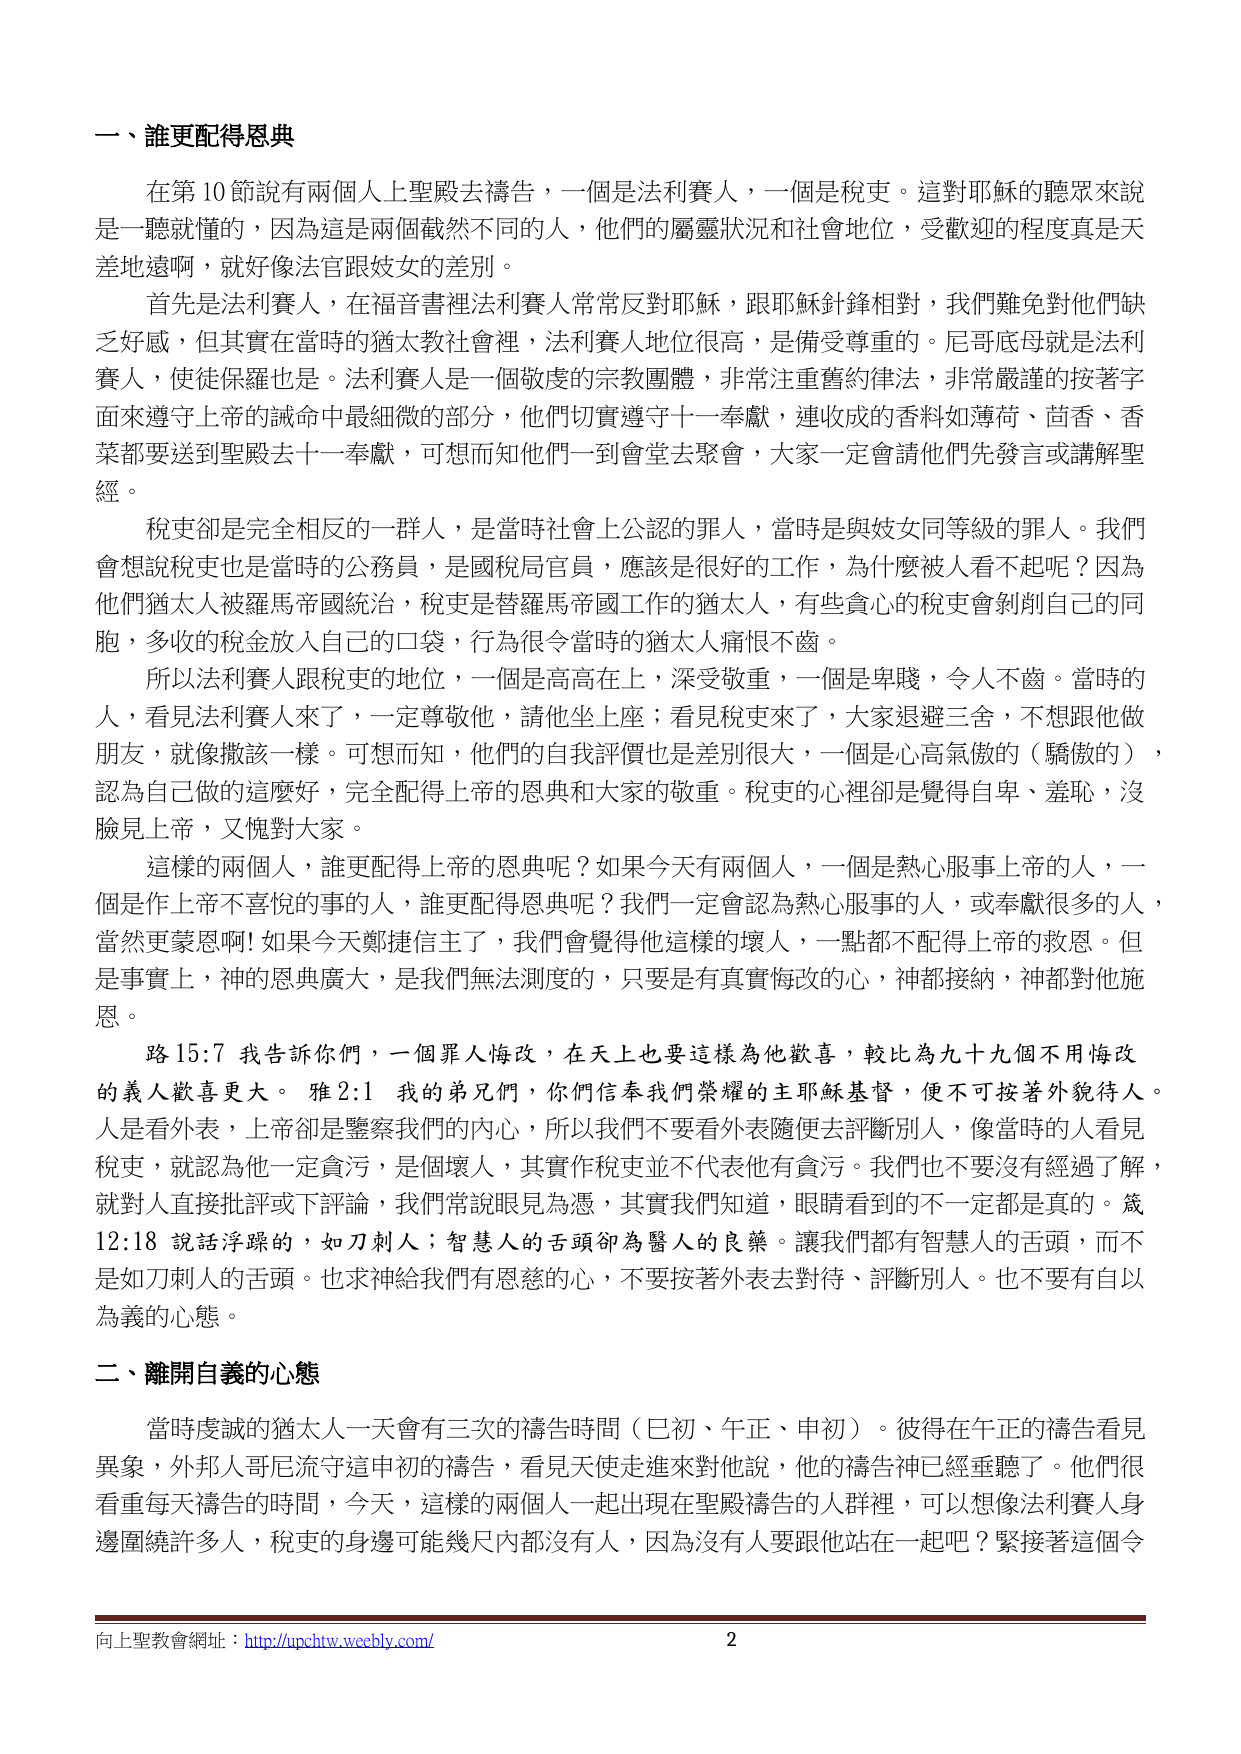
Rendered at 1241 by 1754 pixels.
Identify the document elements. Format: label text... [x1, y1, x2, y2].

text 一、誰更配得恩典 [94, 114, 1146, 152]
text 這樣的兩個人，誰更配得上帝的恩典呢？如果今天有兩個人，一個是熱心服事上帝的人，一個是作上帝不喜悅的事的人，誰更配得恩典呢？我們一定會認為熱心服事的人，或奉獻很多的人，當然更蒙恩啊! 如果今天鄭捷信主了，我們會覺得他這樣的壞人，一點都不配得上帝的救恩。但是事實上，神的恩典廣大，是我們無法測度的，只要是有真實悔改的心，神都接納，神都對他施恩。 [94, 846, 1146, 1033]
text 二、離開自義的心態 [94, 1352, 1146, 1389]
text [94, 1408, 1146, 1558]
text 所以法利賽人跟稅吏的地位，一個是高高在上，深受敬重，一個是卑賤，令人不齒。當時的人，看見法利賽人來了，一定尊敬他，請他坐上座；看見稅吏來了，大家退避三舍，不想跟他做朋友，就像撒該一樣。可想而知，他們的自我評價也是差別很大，一個是心高氣傲的（驕傲的），認為自己做的這麼好，完全配得上帝的恩典和大家的敬重。稅吏的心裡卻是覺得自卑、羞恥，沒臉見上帝，又愧對大家。 [94, 658, 1146, 846]
text 在第10節說有兩個人上聖殿去禱告，一個是法利賽人，一個是稅吏。這對耶穌的聽眾來說是一聽就懂的，因為這是兩個截然不同的人，他們的屬靈狀況和社會地位，受歡迎的程度真是天差地遠啊，就好像法官跟妓女的差別。 [94, 171, 1146, 283]
text 稅吏卻是完全相反的一群人，是當時社會上公認的罪人，當時是與妓女同等級的罪人。我們會想說稅吏也是當時的公務員，是國稅局官員，應該是很好的工作，為什麼被人看不起呢？因為他們猶太人被羅馬帝國統治，稅吏是替羅馬帝國工作的猶太人，有些貪心的稅吏會剝削自己的同胞，多收的稅金放入自己的口袋，行為很令當時的猶太人痛恨不齒。 [94, 508, 1146, 658]
text 首先是法利賽人，在福音書裡法利賽人常常反對耶穌，跟耶穌針鋒相對，我們難免對他們缺乏好感，但其實在當時的猶太教社會裡，法利賽人地位很高，是備受尊重的。尼哥底母就是法利賽人，使徒保羅也是。法利賽人是一個敬虔的宗教團體，非常注重舊約律法，非常嚴謹的按著字面來遵守上帝的誡命中最細微的部分，他們切實遵守十一奉獻，連收成的香料如薄荷、茴香、香菜都要送到聖殿去十一奉獻，可想而知他們一到會堂去聚會，大家一定會請他們先發言或講解聖經。 [94, 283, 1146, 508]
text 路15:7 我告訴你們，一個罪人悔改，在天上也要這樣為他歡喜，較比為九十九個不用悔改的義人歡喜更大。 雅2:1 我的弟兄們，你們信奉我們榮耀的主耶穌基督，便不可按著外貌待人。人是看外表，上帝卻是鑒察我們的內心，所以我們不要看外表隨便去評斷別人，像當時的人看見稅吏，就認為他一定貪污，是個壞人，其實作稅吏並不代表他有貪污。我們也不要沒有經過了解，就對人直接批評或下評論，我們常說眼見為憑，其實我們知道，眼睛看到的不一定都是真的。箴12:18 說話浮躁的，如刀刺人；智慧人的舌頭卻為醫人的良藥。讓我們都有智慧人的舌頭，而不是如刀刺人的舌頭。也求神給我們有恩慈的心，不要按著外表去對待、評斷別人。也不要有自以為義的心態。 [94, 1033, 1146, 1333]
